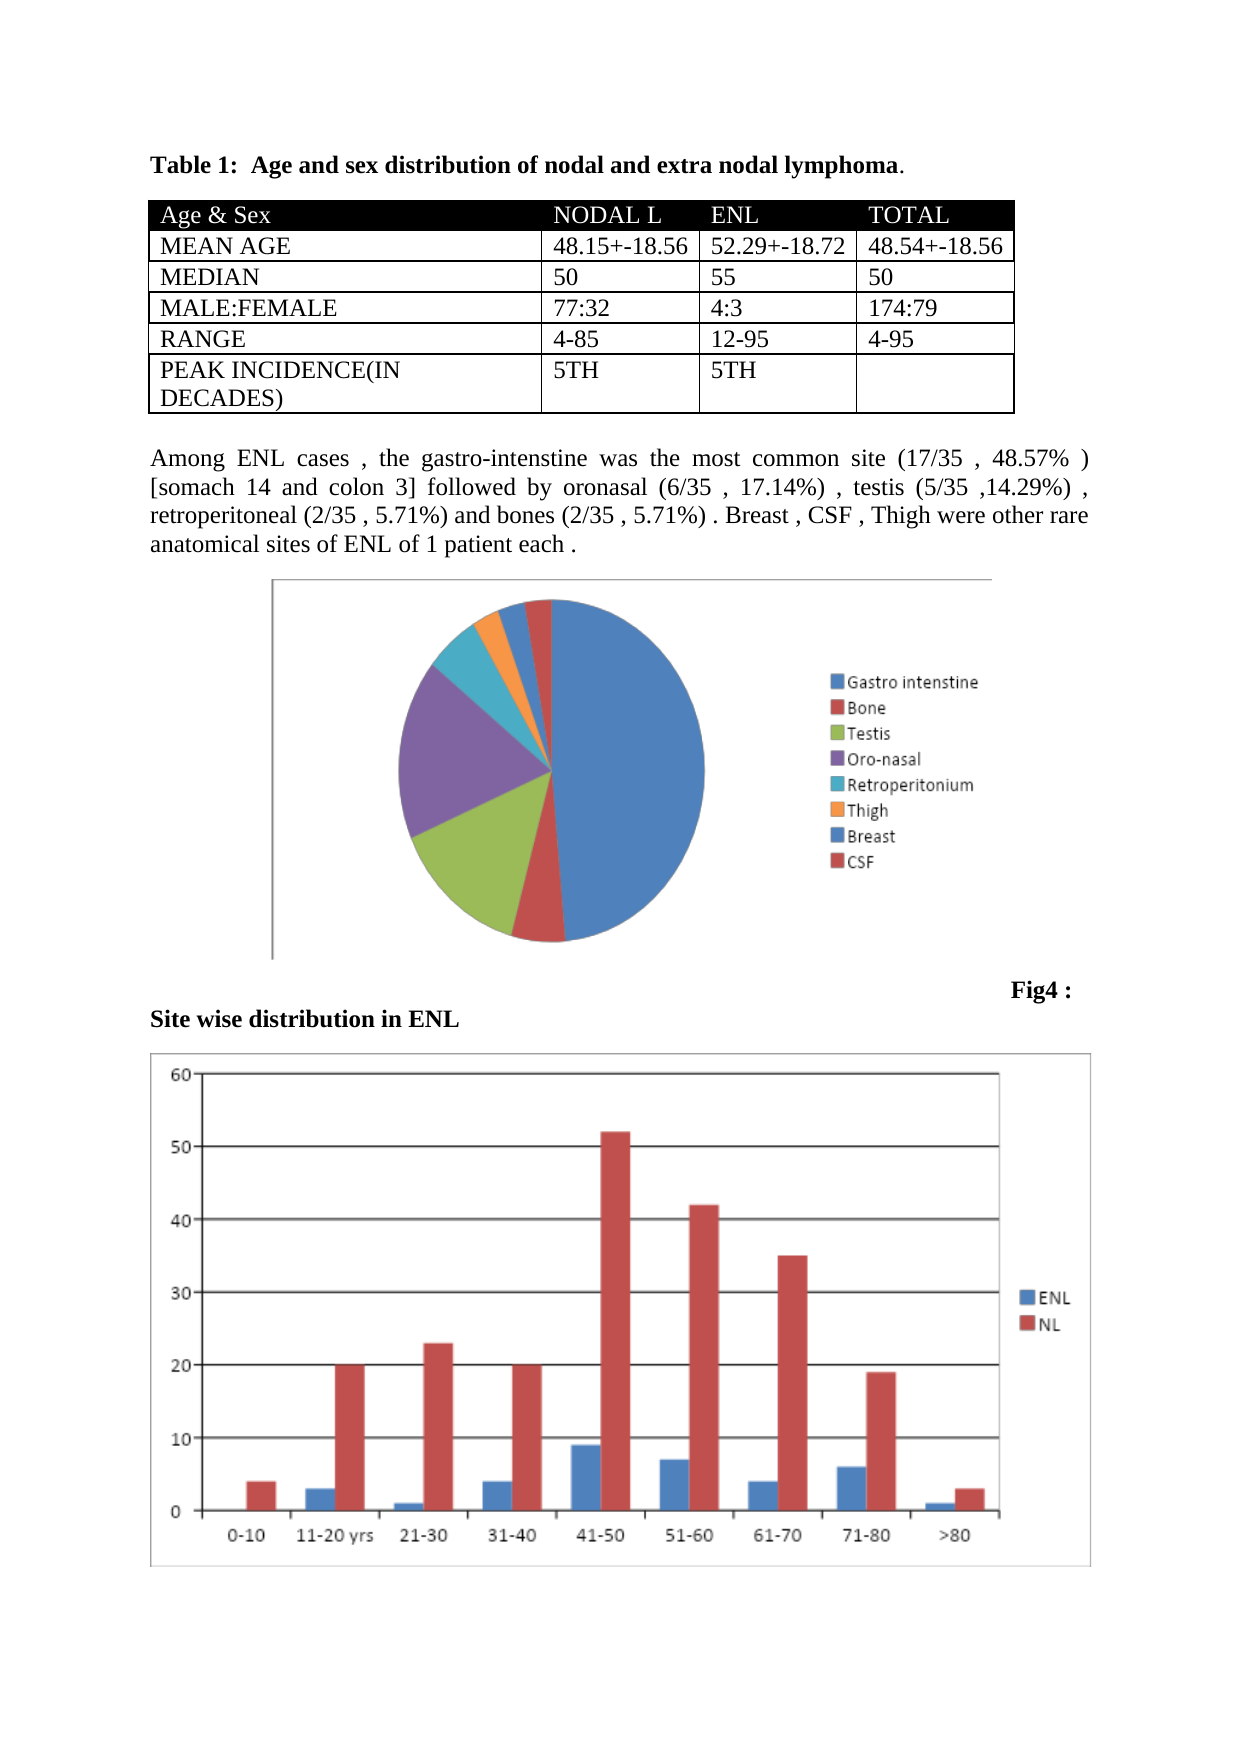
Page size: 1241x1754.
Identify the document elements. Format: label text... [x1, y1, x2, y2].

table_cell 55 [700, 262, 856, 291]
text Fig4 : Site wise distribution in ENL [150, 976, 1090, 1033]
table_header NODAL L [542, 201, 699, 229]
table_cell 4-85 [542, 324, 699, 353]
table_cell 48.15+-18.56 [542, 231, 699, 260]
picture [267, 579, 992, 960]
table_cell 12-95 [700, 324, 856, 353]
table_cell 5TH [700, 355, 856, 412]
table_cell RANGE [149, 324, 541, 353]
table_cell 5TH [542, 355, 699, 412]
table_cell 4-95 [857, 324, 1014, 353]
text Table 1: Age and sex distribution of nodal and extra nodal lymphoma. [150, 150, 1090, 179]
table_cell 48.54+-18.56 [857, 231, 1013, 260]
table_cell 174:79 [857, 293, 1013, 322]
table_cell 50 [542, 262, 699, 291]
table_cell MALE:FEMALE [150, 293, 541, 322]
table_header Age & Sex [149, 201, 541, 229]
table_cell 50 [857, 262, 1014, 291]
table_cell [857, 355, 1013, 412]
table_cell 4:3 [700, 293, 856, 322]
text Among ENL cases , the gastro-intenstine was the most common site (17/35 , 48.57% ) [somach 14 and colon 3] followed by oronasal (6/35 , 17.14%) , testis (5/35 ,14.29%) , retroperitoneal (2/35 , 5.71%) and bones (2/35 , 5.71%) . Breast , CSF , Thigh were other rare anatomical sites of ENL of 1 patient each . [150, 443, 1090, 558]
table_header ENL [700, 201, 856, 229]
picture [150, 1053, 1092, 1567]
table_cell 52.29+-18.72 [700, 231, 856, 260]
table_cell PEAK INCIDENCE(IN DECADES) [150, 355, 541, 412]
table_cell 77:32 [542, 293, 699, 322]
table_header TOTAL [857, 201, 1014, 229]
table_cell MEDIAN [149, 262, 541, 291]
table_cell MEAN AGE [150, 231, 541, 260]
